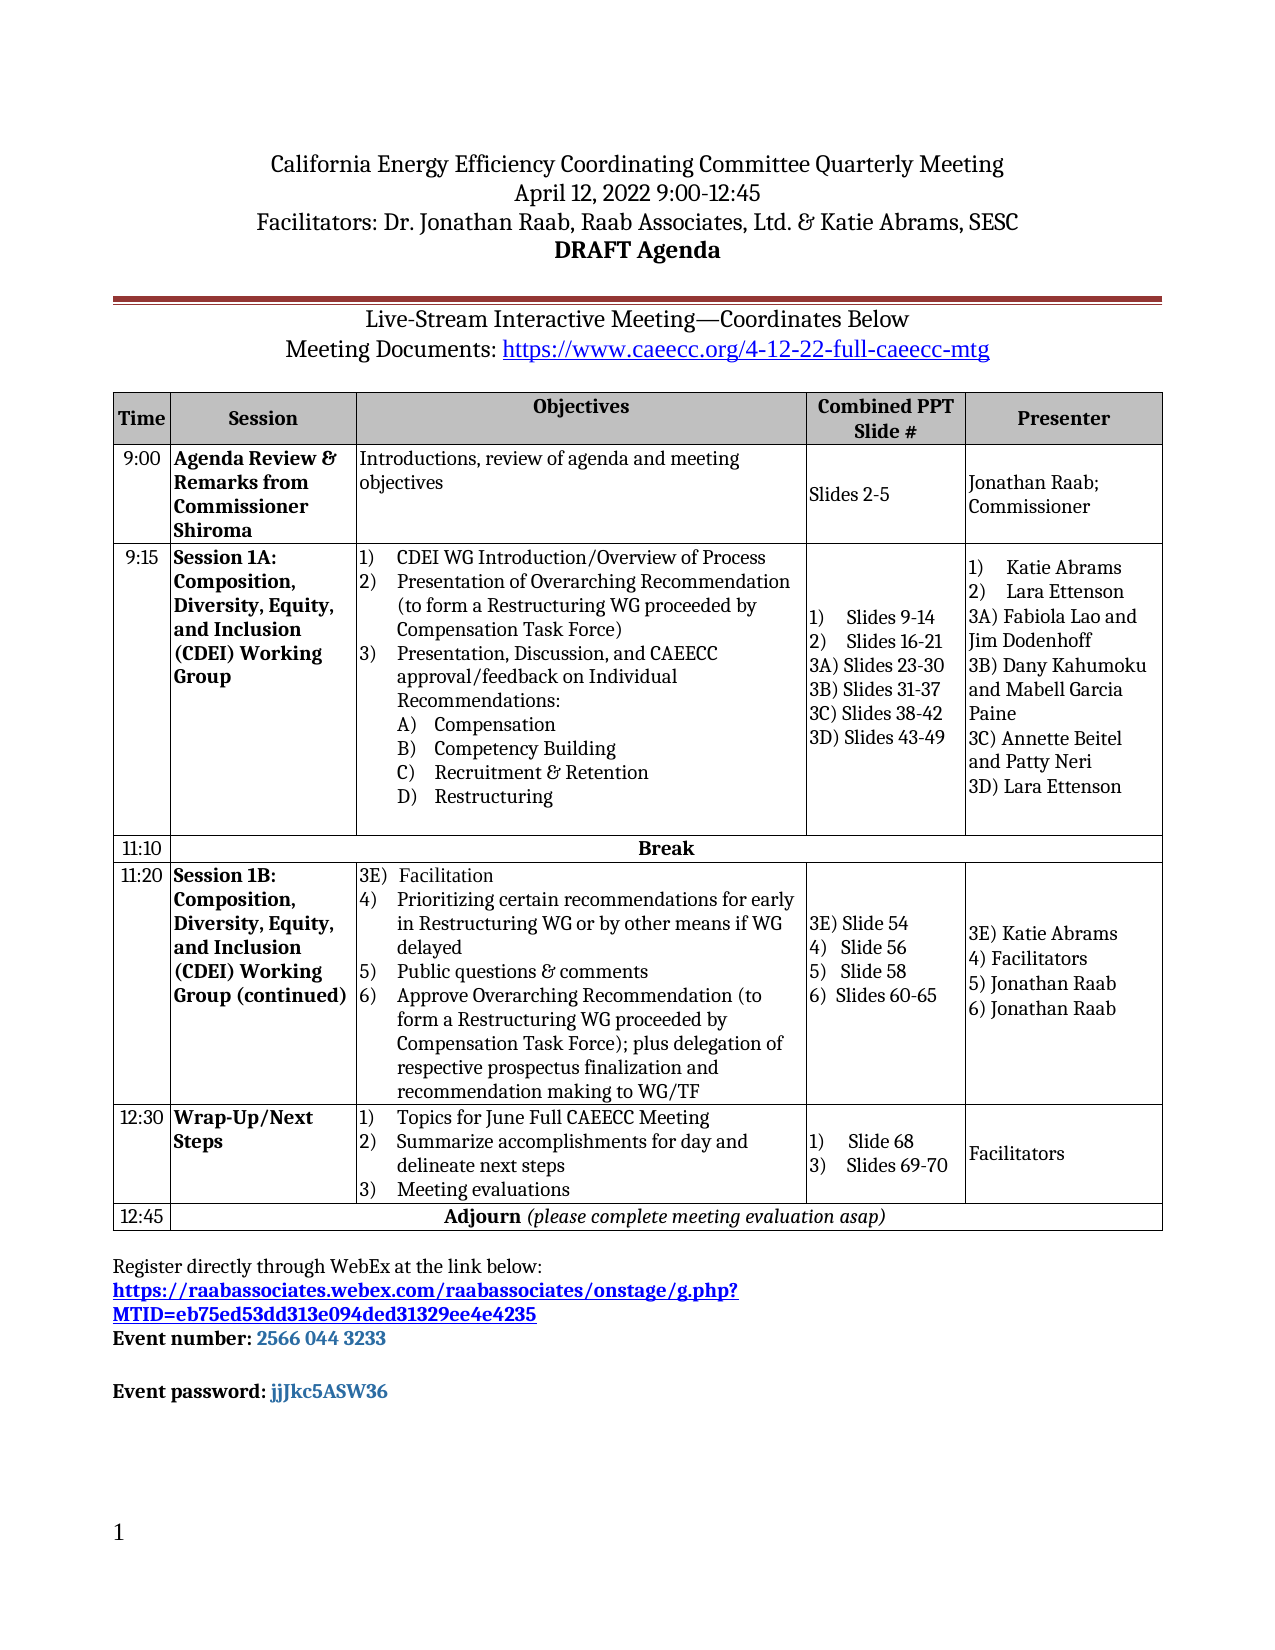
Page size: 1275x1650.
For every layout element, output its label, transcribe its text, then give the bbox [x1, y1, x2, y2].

table_cell Slides 9-14 Slides 16-21 3A) Slides 23-30 3B) Slides 31-37 3C) Slides 38-42 3D) Slides 43-49 [807, 544, 965, 835]
table_cell 3E) Facilitation Prioritizing certain recommendations for early in Restructuring WG or by other means if WG delayed Public questions & comments Approve Overarching Recommendation (to form a Restructuring WG proceeded by Compensation Task Force); plus delegation of respective prospectus finalization and recommendation making to WG/TF [357, 863, 806, 1103]
text Live-Stream Interactive Meeting—Coordinates Below [112, 305, 1162, 334]
text DRAFT Agenda [112, 236, 1162, 265]
table_cell Jonathan Raab; Commissioner [966, 445, 1162, 543]
text Meeting Documents: https://www.caeecc.org/4-12-22-full-caeecc-mtg [112, 334, 1162, 363]
table_cell Break [171, 836, 1162, 862]
table_header Presenter [966, 393, 1162, 444]
table_cell 9:15 [114, 544, 170, 835]
table_cell 9:00 [114, 445, 170, 543]
table_cell Session 1A: Composition, Diversity, Equity, and Inclusion (CDEI) Working Group [171, 544, 356, 835]
table_header Session [171, 393, 356, 444]
table_header Combined PPT Slide # [807, 393, 965, 444]
text Event password: jjJkc5ASW36 [112, 1379, 1162, 1403]
table_header Objectives [357, 393, 806, 444]
table_cell 12:45 [114, 1204, 170, 1229]
text Event number: 2566 044 3233 [112, 1326, 1162, 1350]
table_cell 11:20 [114, 863, 170, 1103]
table_cell Slides 2-5 [807, 445, 965, 543]
table_cell 3E) Slide 54 4) Slide 56 5) Slide 58 6) Slides 60-65 [807, 863, 965, 1103]
table_cell Adjourn (please complete meeting evaluation asap) [171, 1204, 1162, 1229]
table_cell 11:10 [114, 836, 170, 862]
table_cell Topics for June Full CAEECC Meeting Summarize accomplishments for day and delineate next steps Meeting evaluations [357, 1105, 806, 1202]
text Facilitators: Dr. Jonathan Raab, Raab Associates, Ltd. & Katie Abrams, SESC [112, 207, 1162, 236]
table_cell 12:30 [114, 1105, 170, 1202]
table_cell Facilitators [966, 1105, 1162, 1202]
table_cell Introductions, review of agenda and meeting objectives [357, 445, 806, 543]
table_cell Agenda Review & Remarks from Commissioner Shiroma [171, 445, 356, 543]
table_cell CDEI WG Introduction/Overview of Process Presentation of Overarching Recommendation (to form a Restructuring WG proceeded by Compensation Task Force) Presentation, Discussion, and CAEECC approval/feedback on Individual Recommendations: Compensation Competency Building Recruitment & Retention Restructuring [357, 544, 806, 835]
table_header Time [114, 393, 170, 444]
table_cell 3E) Katie Abrams 4) Facilitators 5) Jonathan Raab 6) Jonathan Raab [966, 863, 1162, 1103]
text Register directly through WebEx at the link below: https://raabassociates.webex.com/raabassociates/onstage/g.php?MTID=eb75ed53dd313e094ded31329ee4e4235 [112, 1254, 1162, 1326]
text April 12, 2022 9:00-12:45 [112, 179, 1162, 207]
text California Energy Efficiency Coordinating Committee Quarterly Meeting [112, 150, 1162, 179]
table_cell Session 1B: Composition, Diversity, Equity, and Inclusion (CDEI) Working Group (continued) [171, 863, 356, 1103]
table_cell Katie Abrams Lara Ettenson 3A) Fabiola Lao and Jim Dodenhoff 3B) Dany Kahumoku and Mabell Garcia Paine 3C) Annette Beitel and Patty Neri 3D) Lara Ettenson [966, 544, 1162, 835]
table_cell Slide 68 Slides 69-70 [807, 1105, 965, 1202]
table_cell Wrap-Up/Next Steps [171, 1105, 356, 1202]
